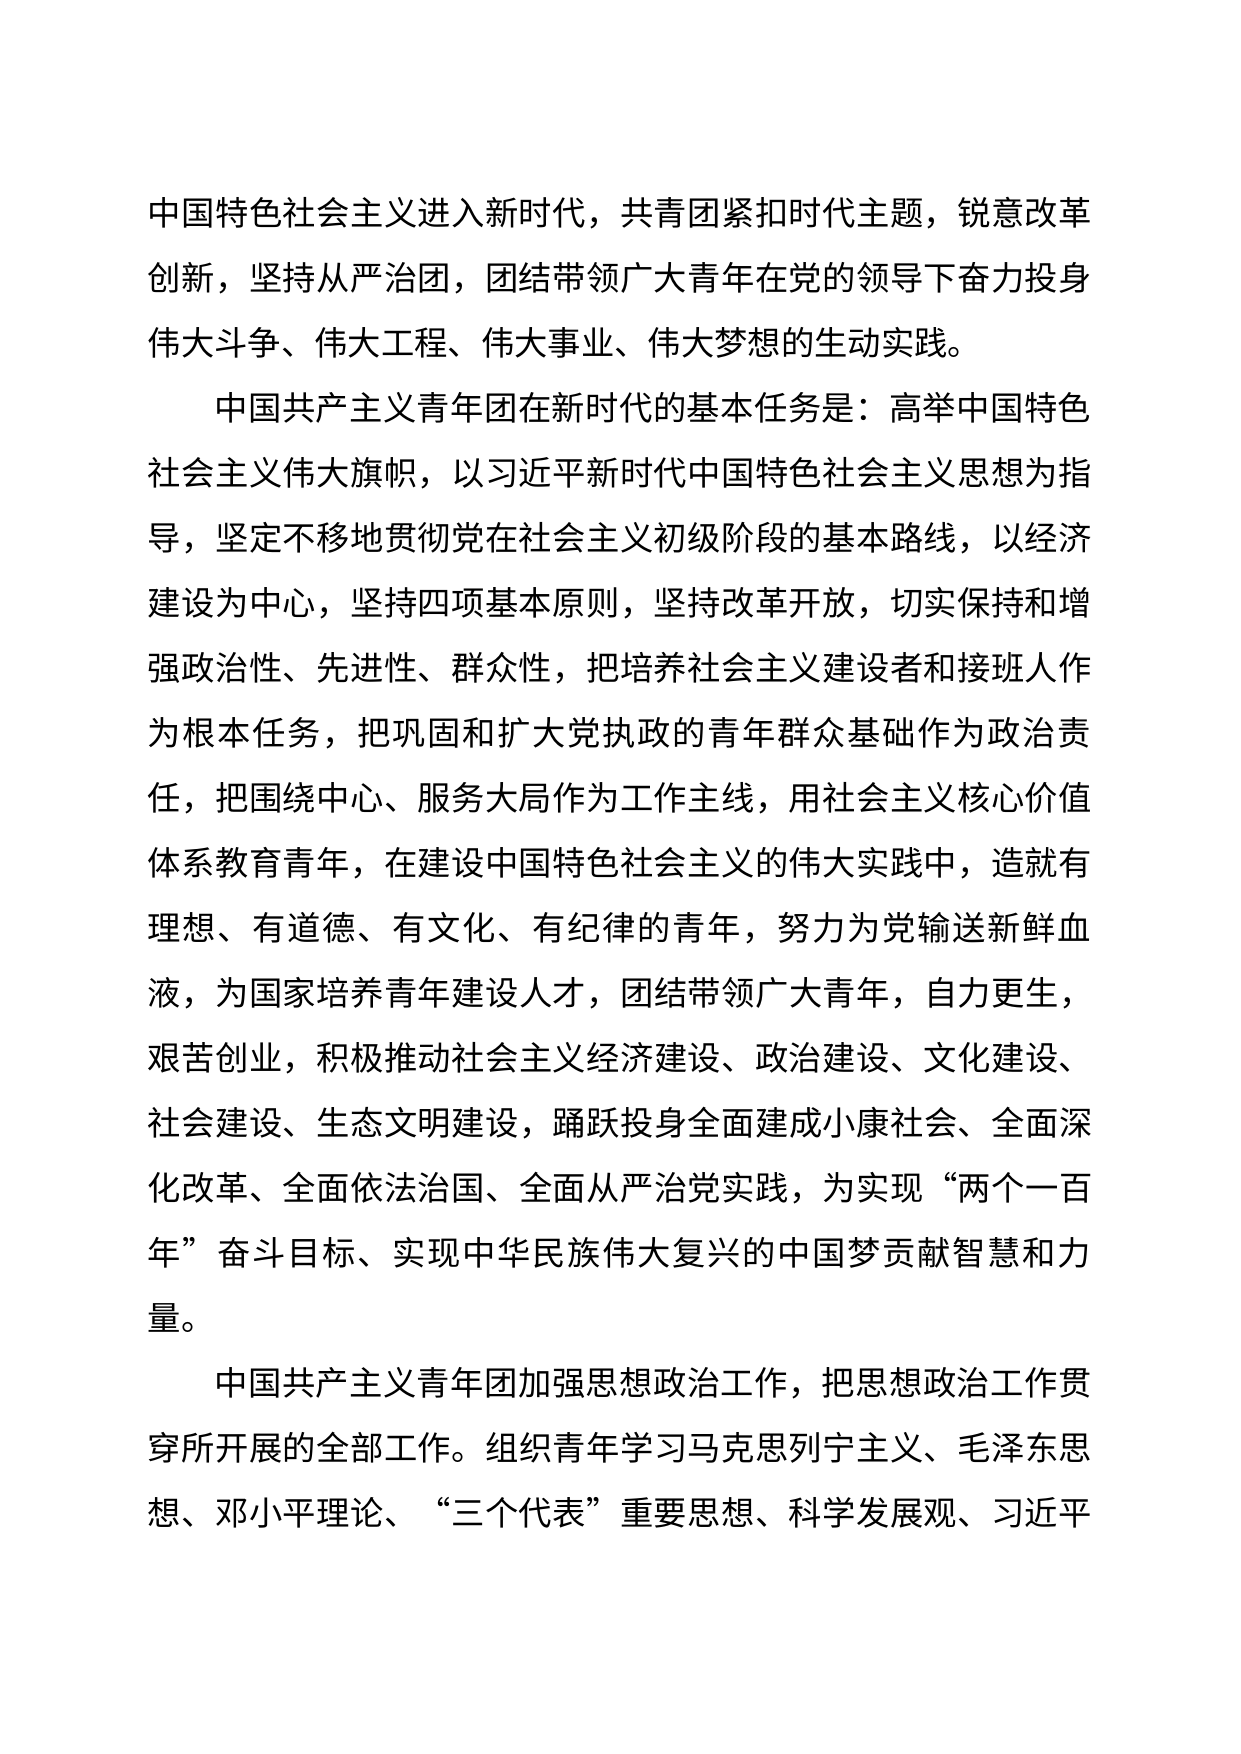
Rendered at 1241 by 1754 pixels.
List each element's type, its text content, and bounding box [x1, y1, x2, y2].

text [148, 1348, 1093, 1543]
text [148, 178, 1093, 373]
text 中国共产主义青年团在新时代的基本任务是：高举中国特色社会主义伟大旗帜，以习近平新时代中国特色社会主义思想为指导，坚定不移地贯彻党在社会主义初级阶段的基本路线，以经济建设为中心，坚持四项基本原则，坚持改革开放，切实保持和增强政治性、先进性、群众性，把培养社会主义建设者和接班人作为根本任务，把巩固和扩大党执政的青年群众基础作为政治责任，把围绕中心、服务大局作为工作主线，用社会主义核心价值体系教育青年，在建设中国特色社会主义的伟大实践中，造就有理想、有道德、有文化、有纪律的青年，努力为党输送新鲜血液，为国家培养青年建设人才，团结带领广大青年，自力更生，艰苦创业，积极推动社会主义经济建设、政治建设、文化建设、社会建设、生态文明建设，踊跃投身全面建成小康社会、全面深化改革、全面依法治国、全面从严治党实践，为实现“两个一百年”奋斗目标、实现中华民族伟大复兴的中国梦贡献智慧和力量。 [148, 373, 1093, 1348]
